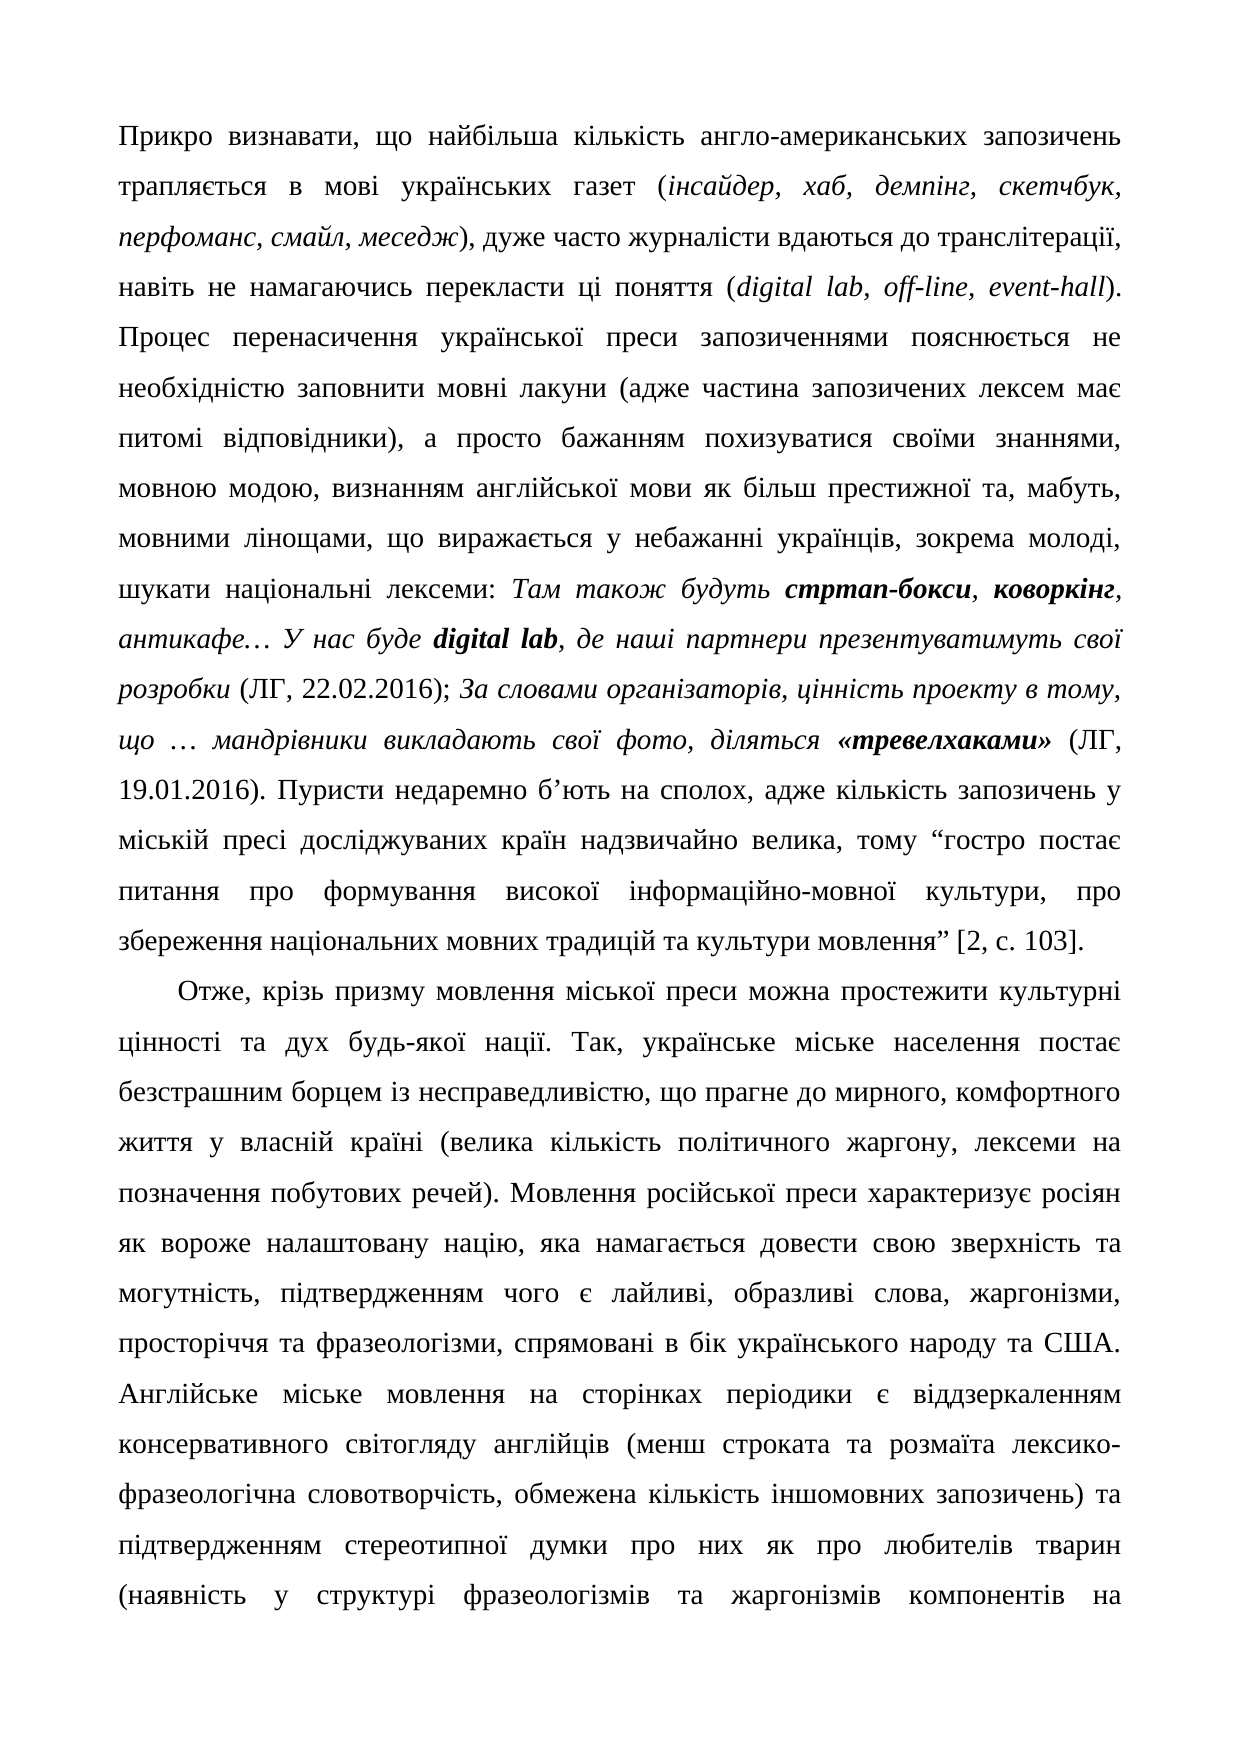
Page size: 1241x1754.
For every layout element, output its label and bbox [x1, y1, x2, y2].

text [118, 118, 1122, 957]
text [118, 973, 1122, 1611]
